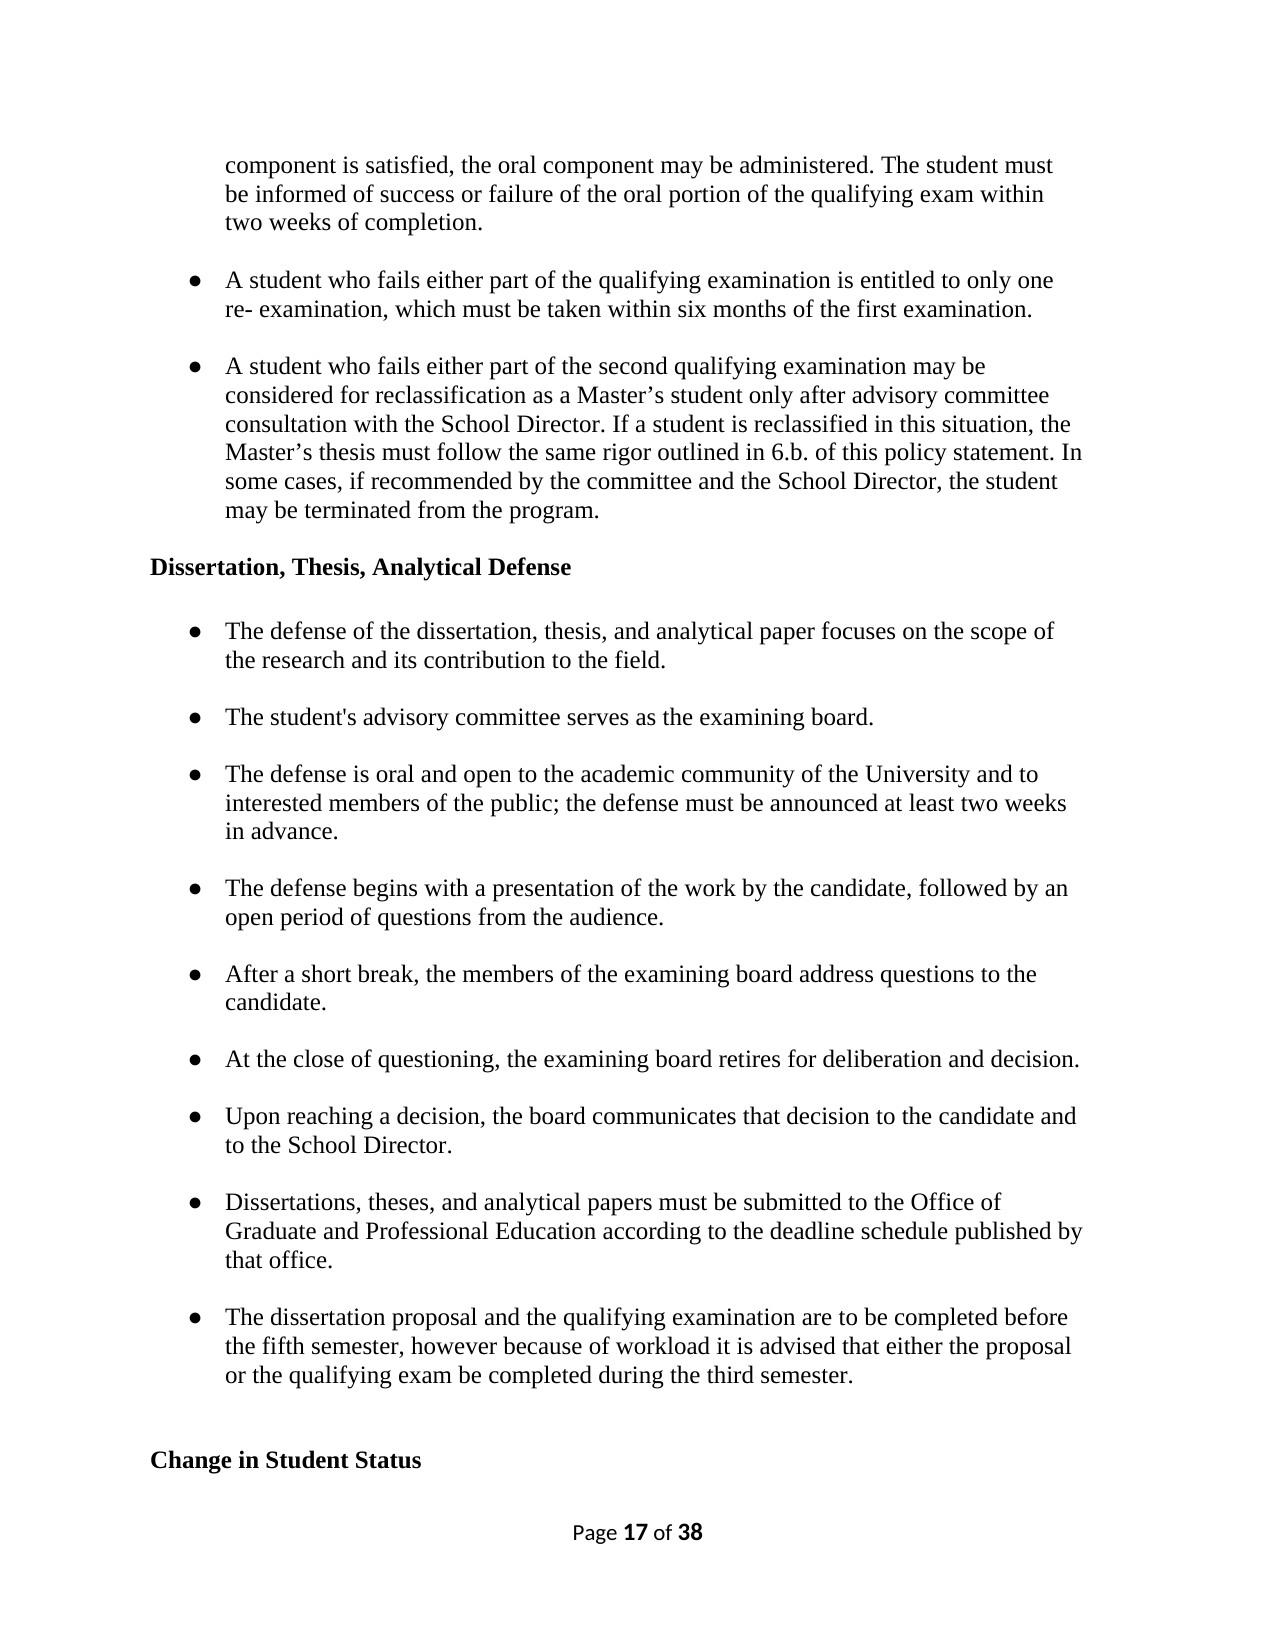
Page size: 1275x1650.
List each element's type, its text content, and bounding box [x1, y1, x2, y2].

list Dissertations, theses, and analytical papers must be submitted to the Office of Graduate and Professional Education according to the deadline schedule published by that office. [187, 1187, 1083, 1273]
list A student who fails either part of the second qualifying examination may be considered for reclassification as a Master’s student only after advisory committee consultation with the School Director. If a student is reclassified in this situation, the Master’s thesis must follow the same rigor outlined in 6.b. of this policy statement. In some cases, if recommended by the committee and the School Director, the student may be terminated from the program. [187, 351, 1083, 524]
list At the close of questioning, the examining board retires for deliberation and decision. [187, 1044, 1083, 1073]
list A student who fails either part of the qualifying examination is entitled to only one re- examination, which must be taken within six months of the first examination. [187, 265, 1083, 322]
list After a short break, the members of the examining board address questions to the candidate. [187, 959, 1083, 1016]
text Change in Student Status [150, 1445, 1125, 1474]
list The defense is oral and open to the academic community of the University and to interested members of the public; the defense must be announced at least two weeks in advance. [187, 759, 1083, 845]
list The defense of the dissertation, thesis, and analytical paper focuses on the scope of the research and its contribution to the field. [187, 616, 1083, 674]
list The student's advisory committee serves as the examining board. [187, 702, 1083, 731]
list The dissertation proposal and the qualifying examination are to be completed before the fifth semester, however because of workload it is advised that either the proposal or the qualifying exam be completed during the third semester. [187, 1302, 1083, 1388]
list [187, 150, 1083, 236]
list The defense begins with a presentation of the work by the candidate, followed by an open period of questions from the audience. [187, 873, 1083, 931]
list Upon reaching a decision, the board communicates that decision to the candidate and to the School Director. [187, 1101, 1083, 1158]
text Dissertation, Thesis, Analytical Defense [150, 552, 1125, 581]
